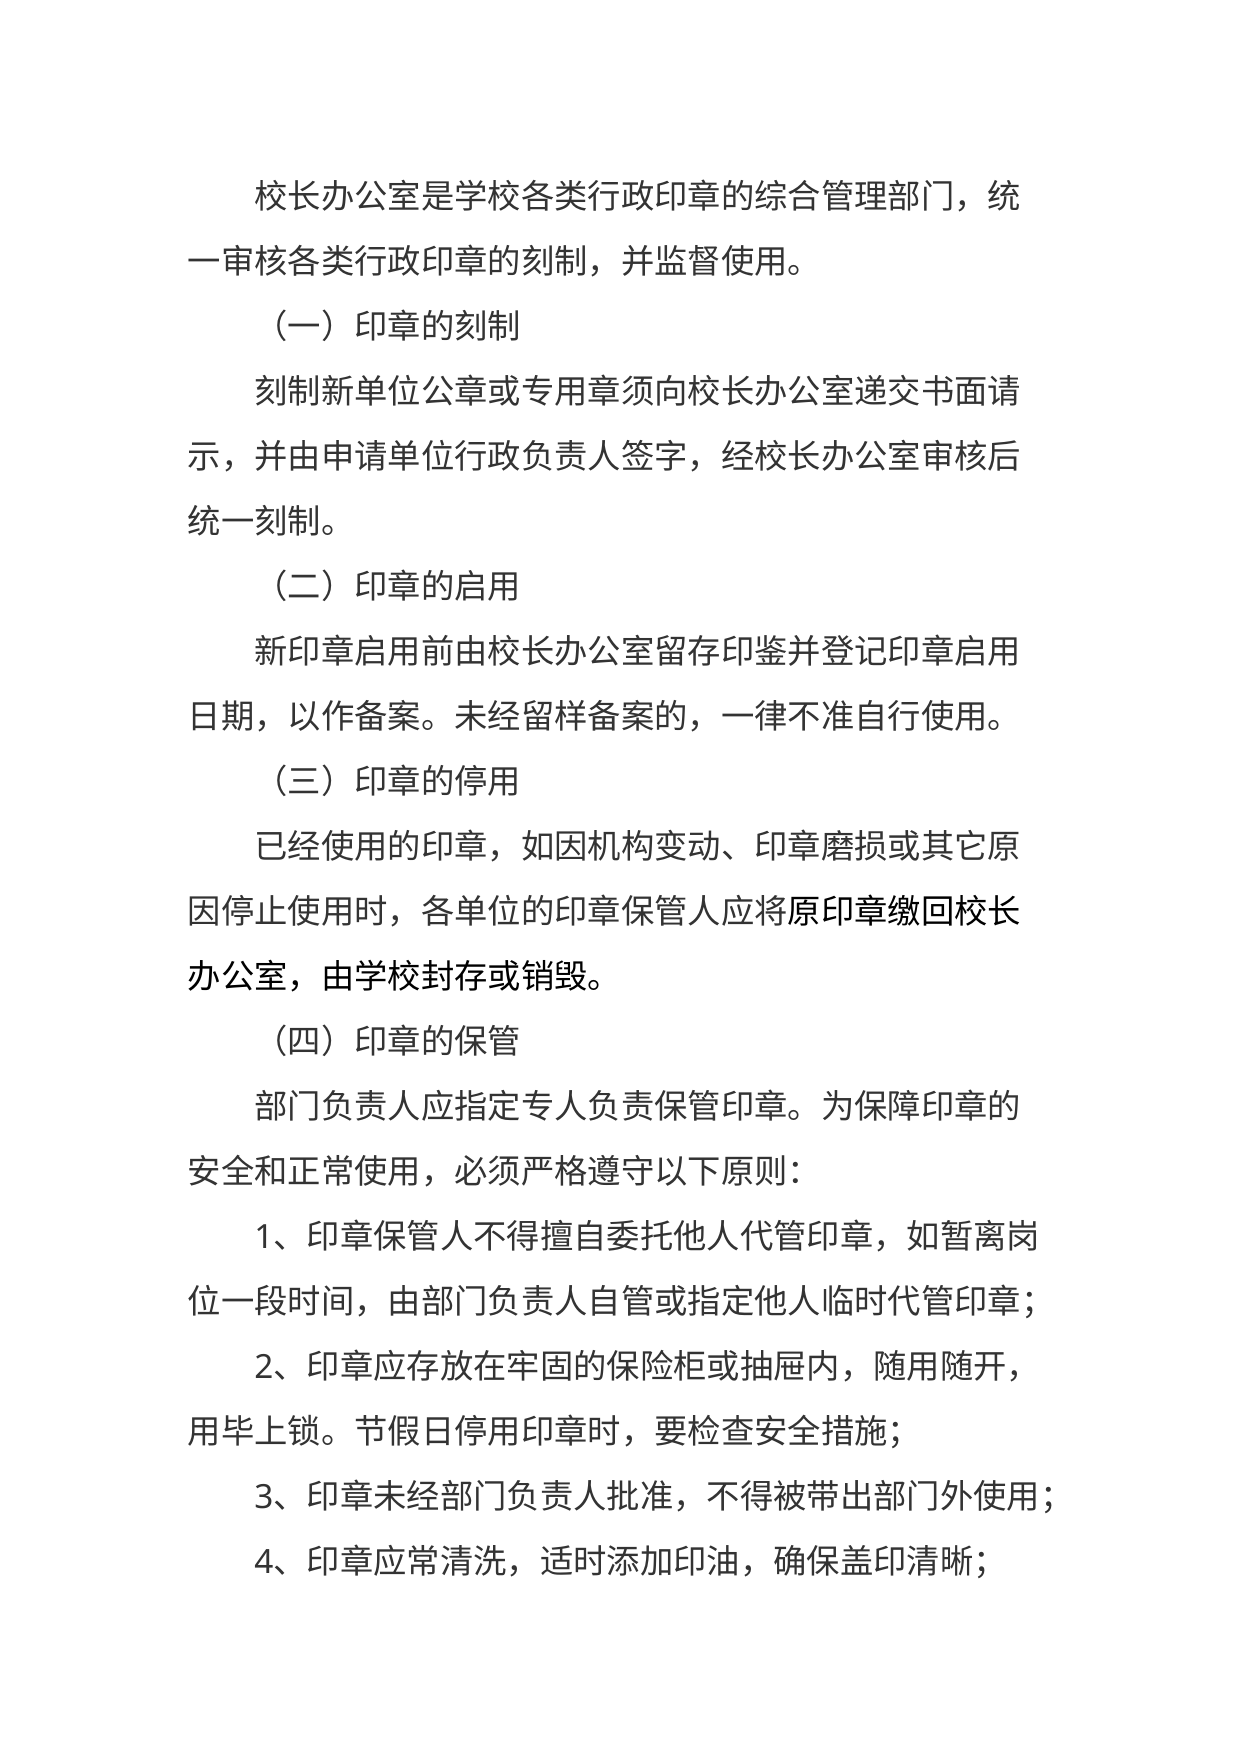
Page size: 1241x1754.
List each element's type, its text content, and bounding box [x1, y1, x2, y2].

text 新印章启用前由校长办公室留存印鉴并登记印章启用日期，以作备案。未经留样备案的，一律不准自行使用。 [187, 617, 1053, 747]
text 3、印章未经部门负责人批准，不得被带出部门外使用； [187, 1462, 1053, 1527]
text （四）印章的保管 [187, 1007, 1053, 1072]
text 已经使用的印章，如因机构变动、印章磨损或其它原因停止使用时，各单位的印章保管人应将原印章缴回校长办公室，由学校封存或销毁。 [187, 812, 1053, 1007]
text （一）印章的刻制 [187, 292, 1053, 357]
text （二）印章的启用 [187, 552, 1053, 617]
text 4、印章应常清洗，适时添加印油，确保盖印清晰； [187, 1527, 1053, 1592]
text 部门负责人应指定专人负责保管印章。为保障印章的安全和正常使用，必须严格遵守以下原则： [187, 1072, 1053, 1202]
text 校长办公室是学校各类行政印章的综合管理部门，统一审核各类行政印章的刻制，并监督使用。 [187, 162, 1053, 292]
text 刻制新单位公章或专用章须向校长办公室递交书面请示，并由申请单位行政负责人签字，经校长办公室审核后统一刻制。 [187, 357, 1053, 552]
text （三）印章的停用 [187, 747, 1053, 812]
text 1、印章保管人不得擅自委托他人代管印章，如暂离岗位一段时间，由部门负责人自管或指定他人临时代管印章； [187, 1202, 1053, 1332]
text 2、印章应存放在牢固的保险柜或抽屉内，随用随开，用毕上锁。节假日停用印章时，要检查安全措施； [187, 1332, 1053, 1462]
